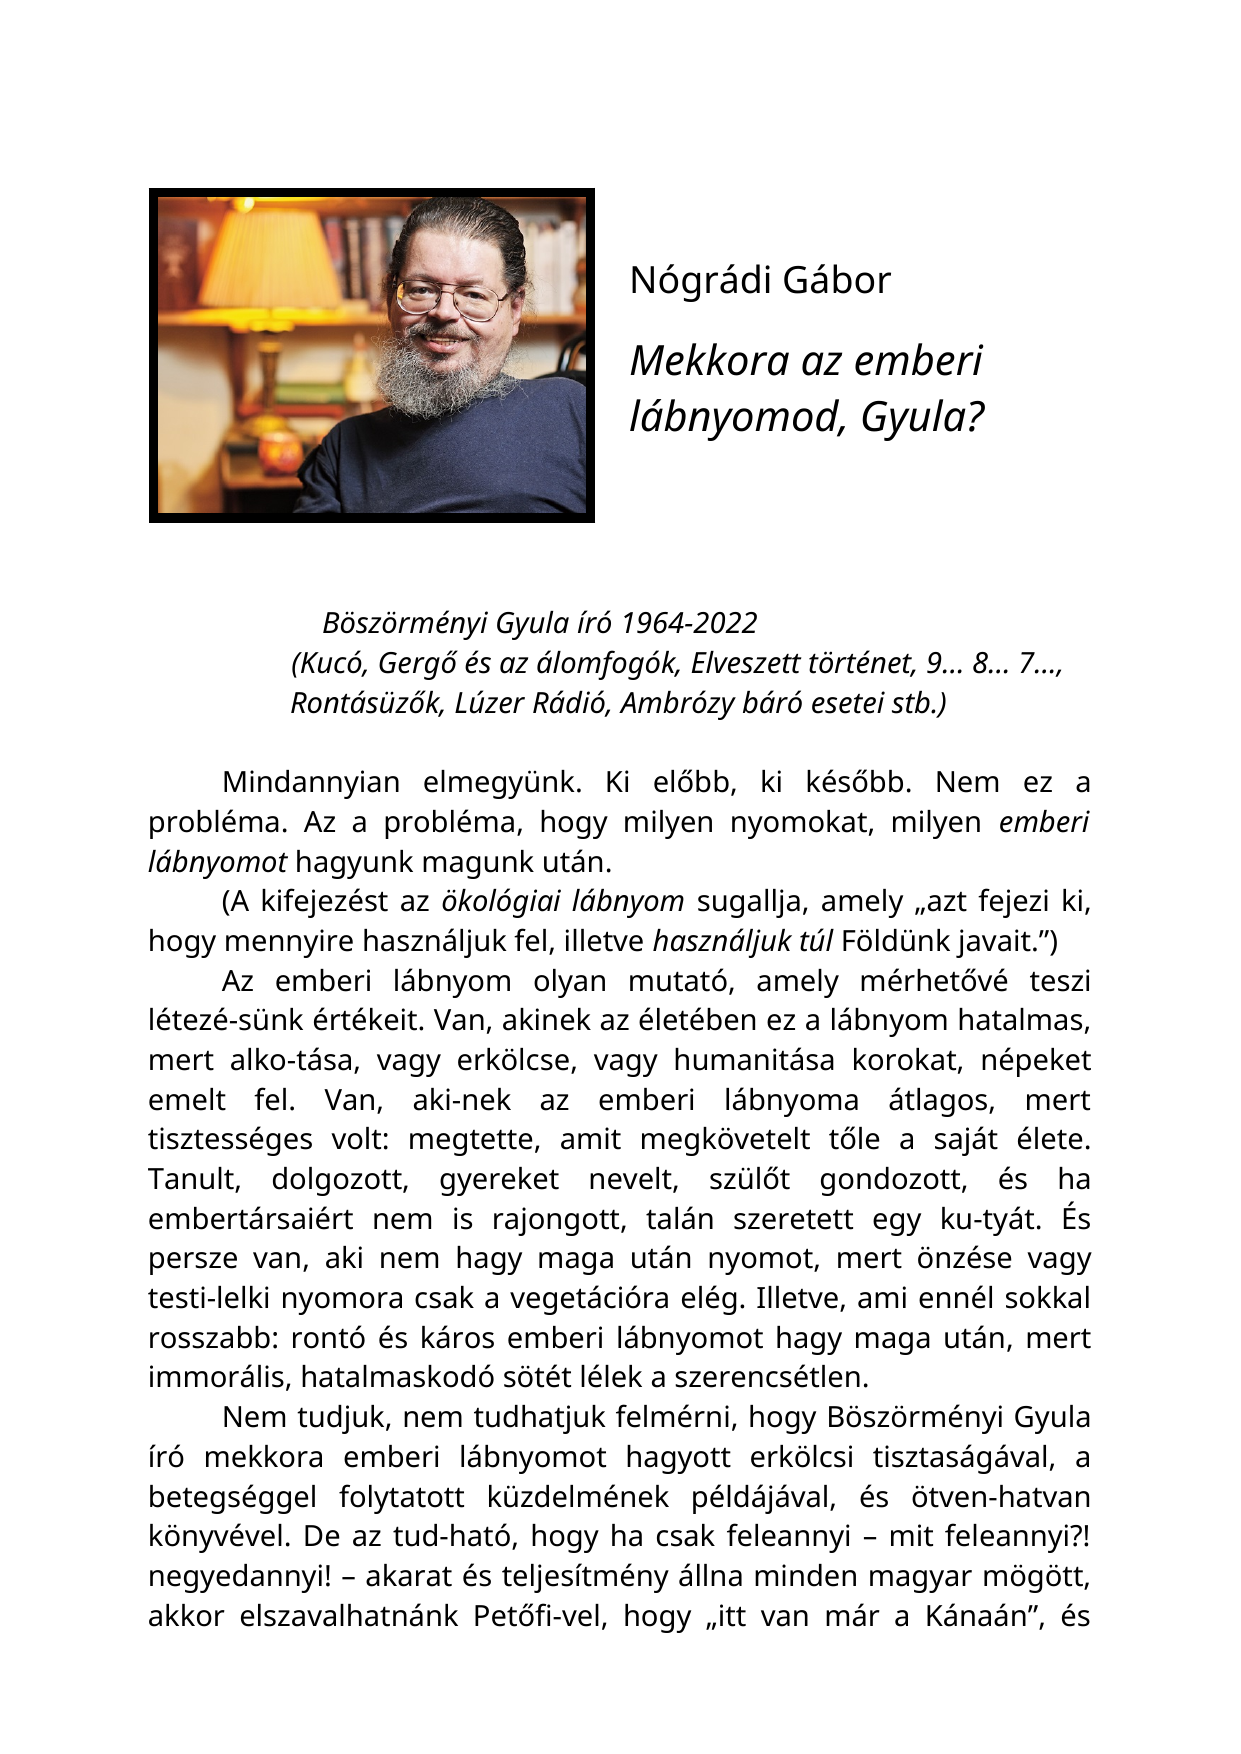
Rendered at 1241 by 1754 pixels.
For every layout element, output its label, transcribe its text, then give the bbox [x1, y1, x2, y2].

text (A kifejezést az ökológiai lábnyom sugallja, amely „azt fejezi ki, hogy mennyire használjuk fel, illetve használjuk túl Földünk javait.”) [148, 881, 1092, 960]
text Mekkora az emberi [595, 330, 1092, 387]
picture [158, 197, 586, 513]
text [148, 1396, 1092, 1634]
text Mindannyian elmegyünk. Ki előbb, ki később. Nem ez a probléma. Az a probléma, hogy milyen nyomokat, milyen emberi lábnyomot hagyunk magunk után. [148, 761, 1092, 881]
text Nógrádi Gábor [595, 254, 1092, 305]
text Böszörményi Gyula író 1964-2022 [148, 603, 1092, 642]
text lábnyomod, Gyula? [595, 387, 1092, 444]
text Az emberi lábnyom olyan mutató, amely mérhetővé teszi létezé-sünk értékeit. Van, akinek az életében ez a lábnyom hatalmas, mert alko-tása, vagy erkölcse, vagy humanitása korokat, népeket emelt fel. Van, aki-nek az emberi lábnyoma átlagos, mert tisztességes volt: megtette, amit megkövetelt tőle a saját élete. Tanult, dolgozott, gyereket nevelt, szülőt gondozott, és ha embertársaiért nem is rajongott, talán szeretett egy ku-tyát. És persze van, aki nem hagy maga után nyomot, mert önzése vagy testi-lelki nyomora csak a vegetációra elég. Illetve, ami ennél sokkal rosszabb: rontó és káros emberi lábnyomot hagy maga után, mert immorális, hatalmaskodó sötét lélek a szerencsétlen. [148, 960, 1092, 1396]
text (Kucó, Gergő és az álomfogók, Elveszett történet, 9… 8… 7…, Rontásüzők, Lúzer Rádió, Ambrózy báró esetei stb.) [148, 642, 1092, 722]
